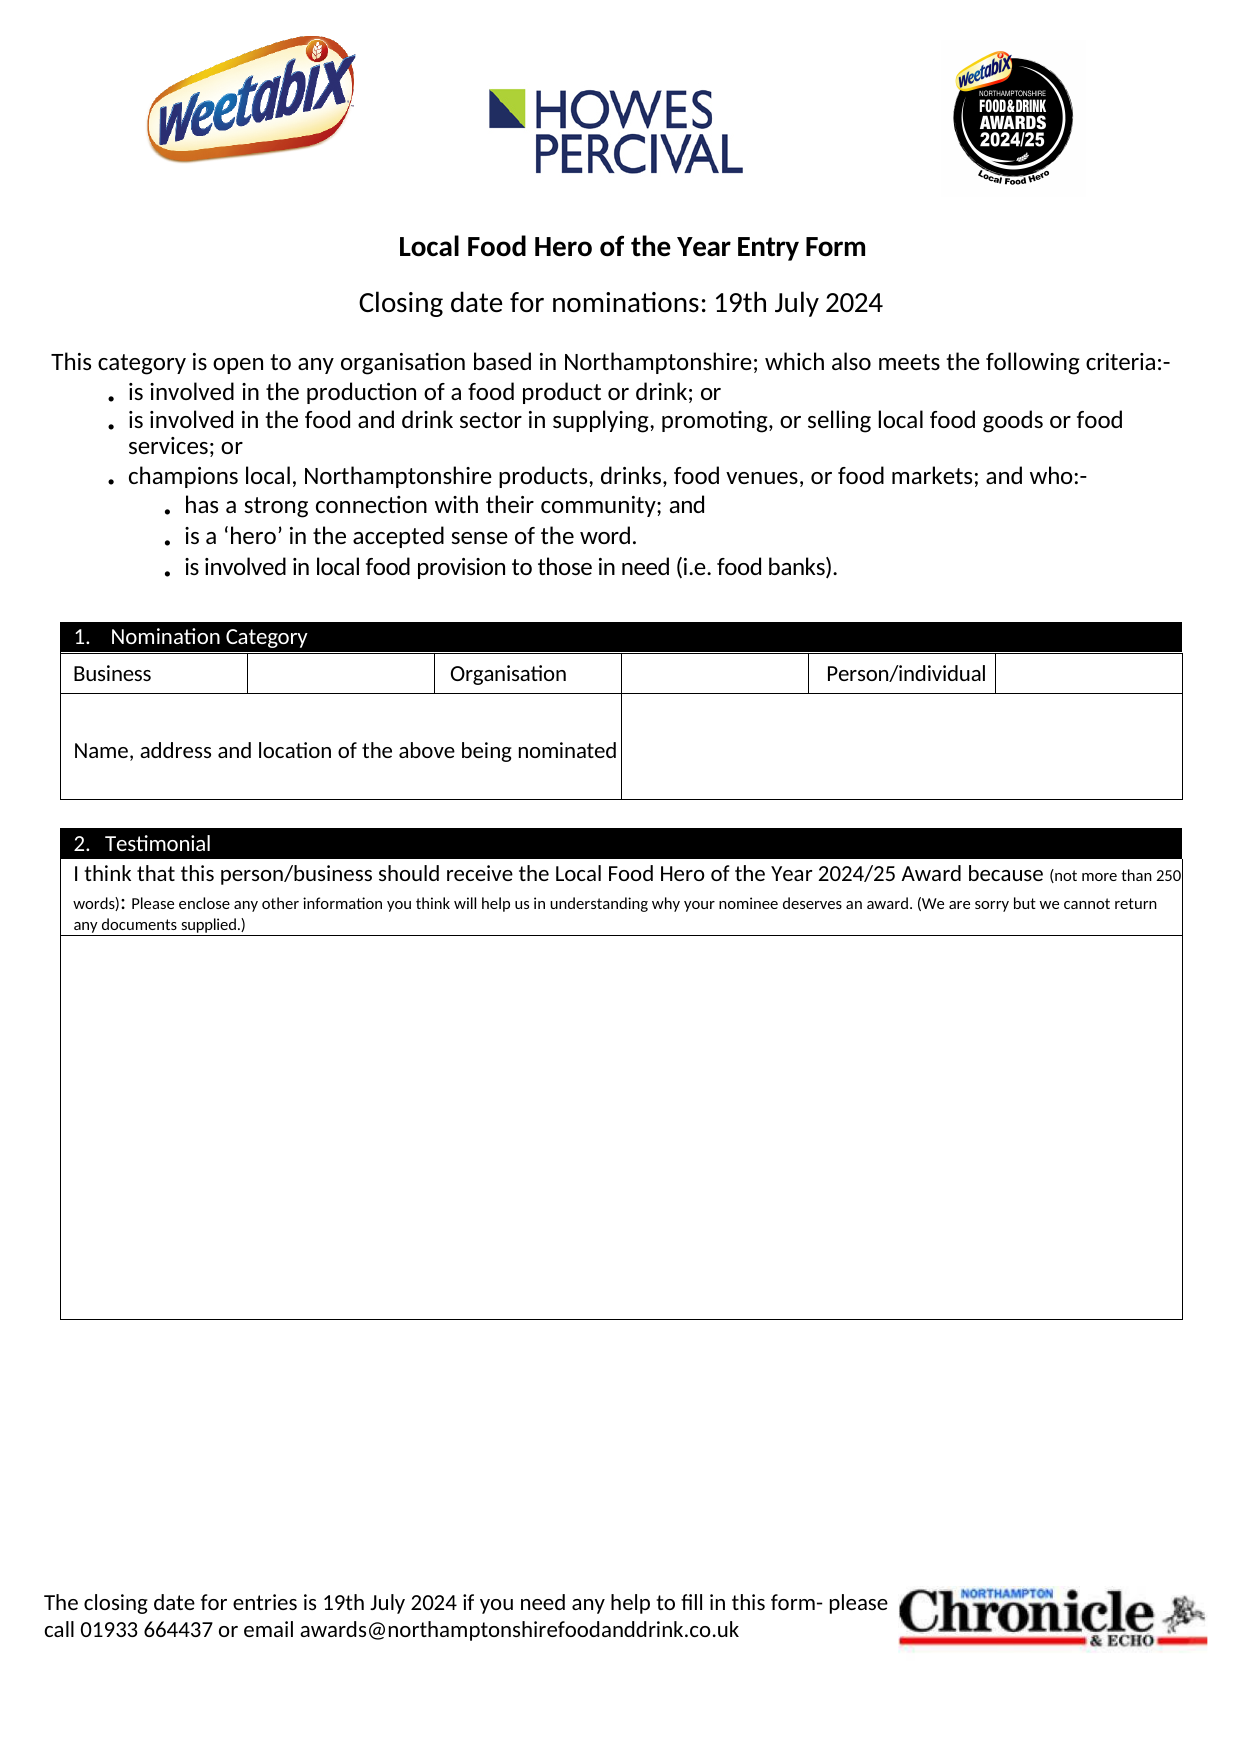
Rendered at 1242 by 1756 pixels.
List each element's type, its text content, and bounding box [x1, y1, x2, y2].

picture [479, 60, 752, 197]
table_cell [996, 654, 1182, 693]
table_cell Organisation [435, 654, 621, 693]
table_cell Name, address and location of the above being nominated [61, 694, 621, 799]
title Local Food Hero of the Year Entry Form [132, 228, 1133, 264]
list is involved in the food and drink sector in supplying, promoting, or selling local food goods or food services; or [107, 407, 1188, 461]
table_cell I think that this person/business should receive the Local Food Hero of the Year 2024/25 Award because (not more than 250 words): Please enclose any other information you think will help us in understanding why your nominee deserves an award. (We are sorry but we cannot return any documents supplied.) [61, 859, 1182, 935]
table_cell [622, 654, 808, 693]
list is a ‘hero’ in the accepted sense of the word. [163, 520, 1212, 551]
table_header 1. Nomination Category [61, 622, 1182, 652]
list has a strong connection with their community; and [163, 490, 1212, 520]
table_header 2. Testimonial [61, 828, 1182, 859]
picture [898, 1586, 1208, 1661]
table_cell [248, 654, 434, 693]
list is involved in local food provision to those in need (i.e. food banks). [163, 551, 1212, 582]
table_cell Person/individual [809, 654, 995, 693]
list is involved in the production of a food product or drink; or [107, 376, 1212, 407]
table_cell [622, 694, 1182, 799]
list champions local, Northamptonshire products, drinks, food venues, or food markets; and who:- [107, 463, 1166, 490]
table_cell [61, 936, 1182, 1319]
table_cell Business [61, 654, 247, 693]
text This category is open to any organisation based in Northamptonshire; which also meets the following criteria:- [19, 348, 1212, 376]
picture [145, 0, 356, 197]
picture [940, 40, 1086, 197]
text Closing date for nominations: 19th July 2024 [124, 284, 1118, 320]
